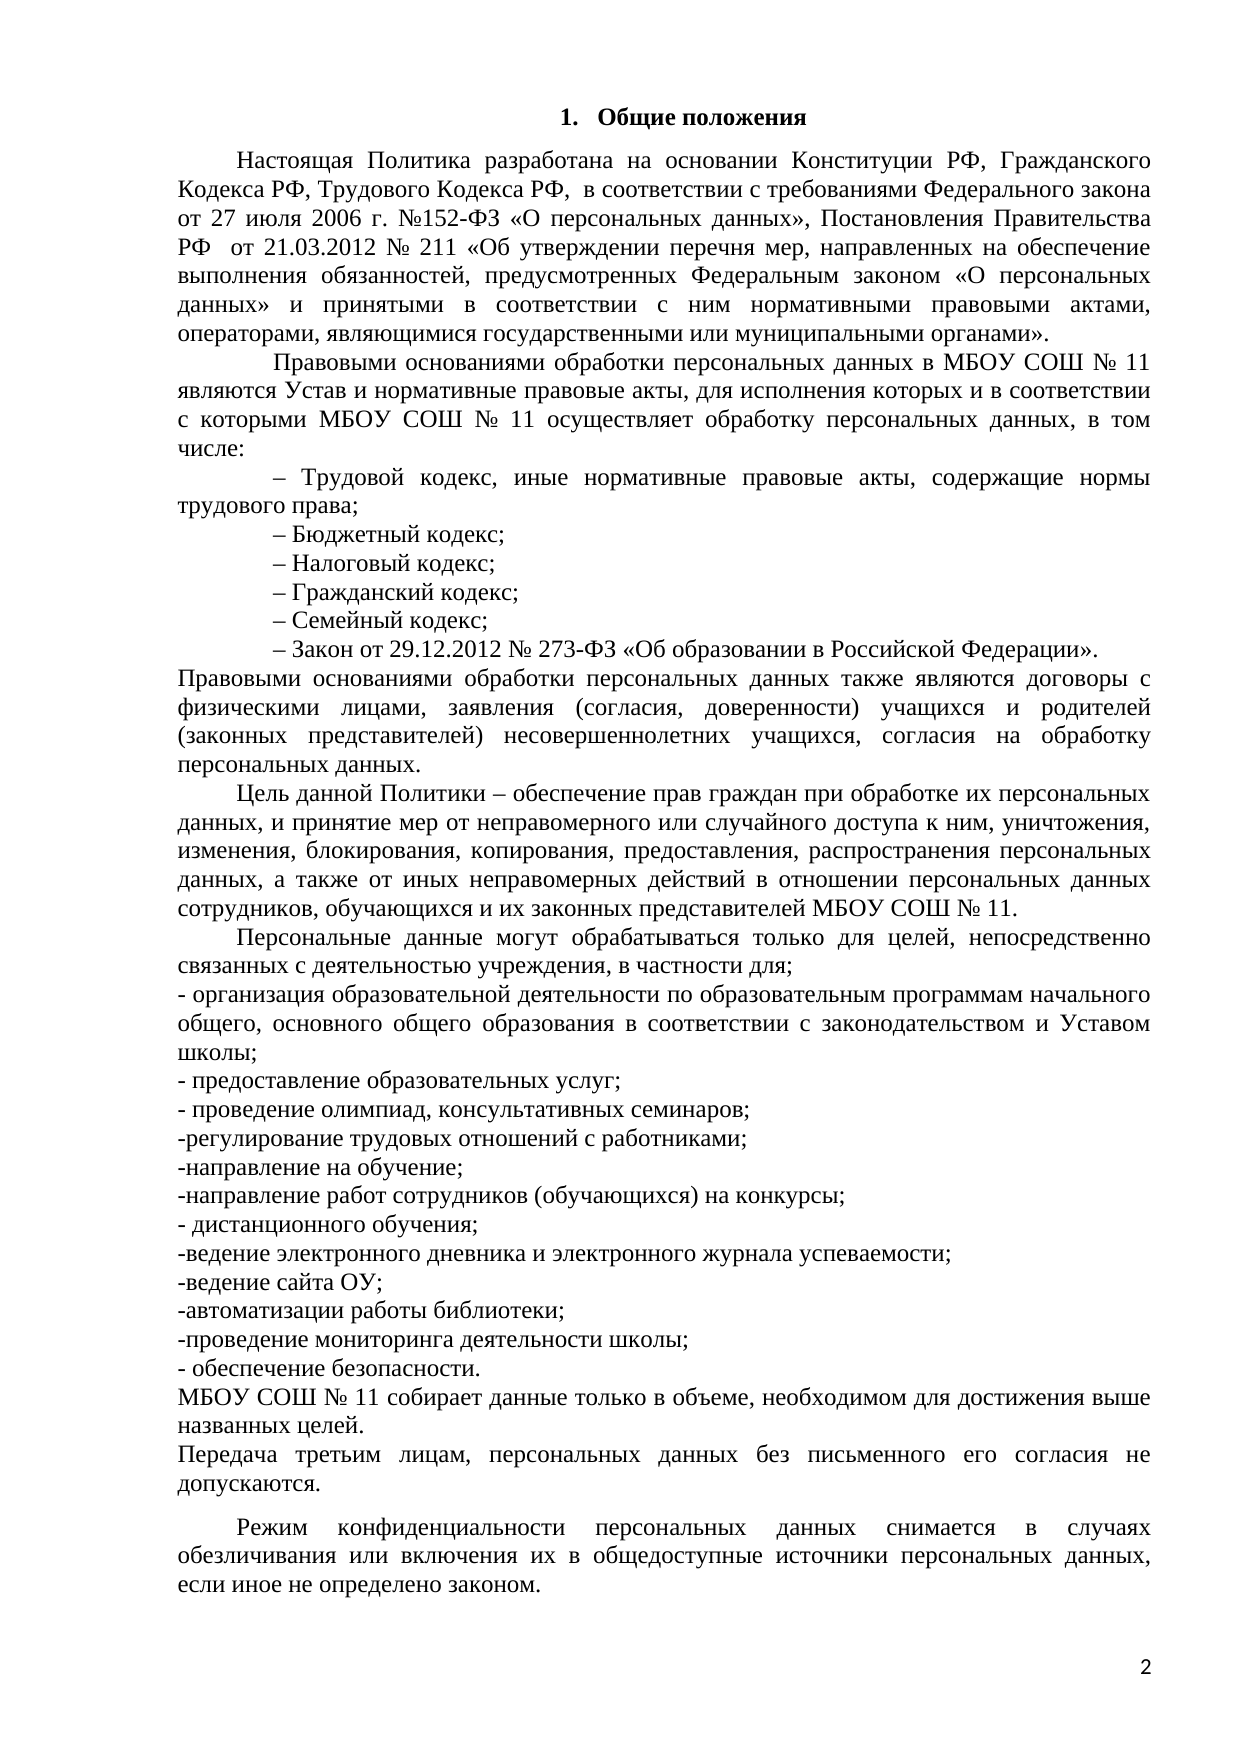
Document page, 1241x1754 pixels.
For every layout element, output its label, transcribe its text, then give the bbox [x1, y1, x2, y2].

text -направление работ сотрудников (обучающихся) на конкурсы; [177, 1181, 1152, 1209]
text Передача третьим лицам, персональных данных без письменного его согласия не допускаются. [177, 1439, 1152, 1497]
text Персональные данные могут обрабатываться только для целей, непосредственно связанных с деятельностью учреждения, в частности для; [177, 922, 1152, 979]
text Режим конфиденциальности персональных данных снимается в случаях обезличивания или включения их в общедоступные источники персональных данных, если иное не определено законом. [177, 1512, 1152, 1598]
text -ведение сайта ОУ; [177, 1267, 1152, 1296]
text – Закон от 29.12.2012 № 273-ФЗ «Об образовании в Российской Федерации». [177, 634, 1152, 663]
text -проведение мониторинга деятельности школы; [177, 1324, 1152, 1353]
text - обеспечение безопасности. [177, 1353, 1152, 1382]
text - организация образовательной деятельности по образовательным программам начального общего, основного общего образования в соответствии с законодательством и Уставом школы; [177, 979, 1152, 1066]
text - дистанционного обучения; [177, 1209, 1152, 1238]
text -автоматизации работы библиотеки; [177, 1296, 1152, 1324]
text -регулирование трудовых отношений с работниками; [177, 1123, 1152, 1152]
text - предоставление образовательных услуг; [177, 1066, 1152, 1094]
text – Гражданский кодекс; [177, 577, 1152, 606]
text -ведение электронного дневника и электронного журнала успеваемости; [177, 1238, 1152, 1267]
text Настоящая Политика разработана на основании Конституции РФ, Гражданского Кодекса РФ, Трудового Кодекса РФ, в соответствии с требованиями Федерального закона от 27 июля . №152-ФЗ «О персональных данных», Постановления Правительства РФ от 21.03.2012 № 211 «Об утверждении перечня мер, направленных на обеспечение выполнения обязанностей, предусмотренных Федеральным законом «О персональных данных» и принятыми в соответствии с ним нормативными правовыми актами, операторами, являющимися государственными или муниципальными органами». [177, 146, 1152, 347]
list Общие положения [215, 102, 1152, 131]
text Правовыми основаниями обработки персональных данных также являются договоры с физическими лицами, заявления (согласия, доверенности) учащихся и родителей (законных представителей) несовершеннолетних учащихся, согласия на обработку персональных данных. [177, 663, 1152, 778]
text – Бюджетный кодекс; [177, 519, 1152, 548]
text - проведение олимпиад, консультативных семинаров; [177, 1094, 1152, 1123]
text -направление на обучение; [177, 1152, 1152, 1181]
text – Семейный кодекс; [177, 606, 1152, 634]
text МБОУ СОШ № 11 собирает данные только в объеме, необходимом для достижения выше названных целей. [177, 1382, 1152, 1439]
text – Трудовой кодекс, иные нормативные правовые акты, содержащие нормы трудового права; [177, 462, 1152, 519]
text – Налоговый кодекс; [177, 548, 1152, 577]
text Правовыми основаниями обработки персональных данных в МБОУ СОШ № 11 являются Устав и нормативные правовые акты, для исполнения которых и в соответствии с которыми МБОУ СОШ № 11 осуществляет обработку персональных данных, в том числе: [177, 347, 1152, 462]
text Цель данной Политики – обеспечение прав граждан при обработке их персональных данных, и принятие мер от неправомерного или случайного доступа к ним, уничтожения, изменения, блокирования, копирования, предоставления, распространения персональных данных, а также от иных неправомерных действий в отношении персональных данных сотрудников, обучающихся и их законных представителей МБОУ СОШ № 11. [177, 778, 1152, 922]
